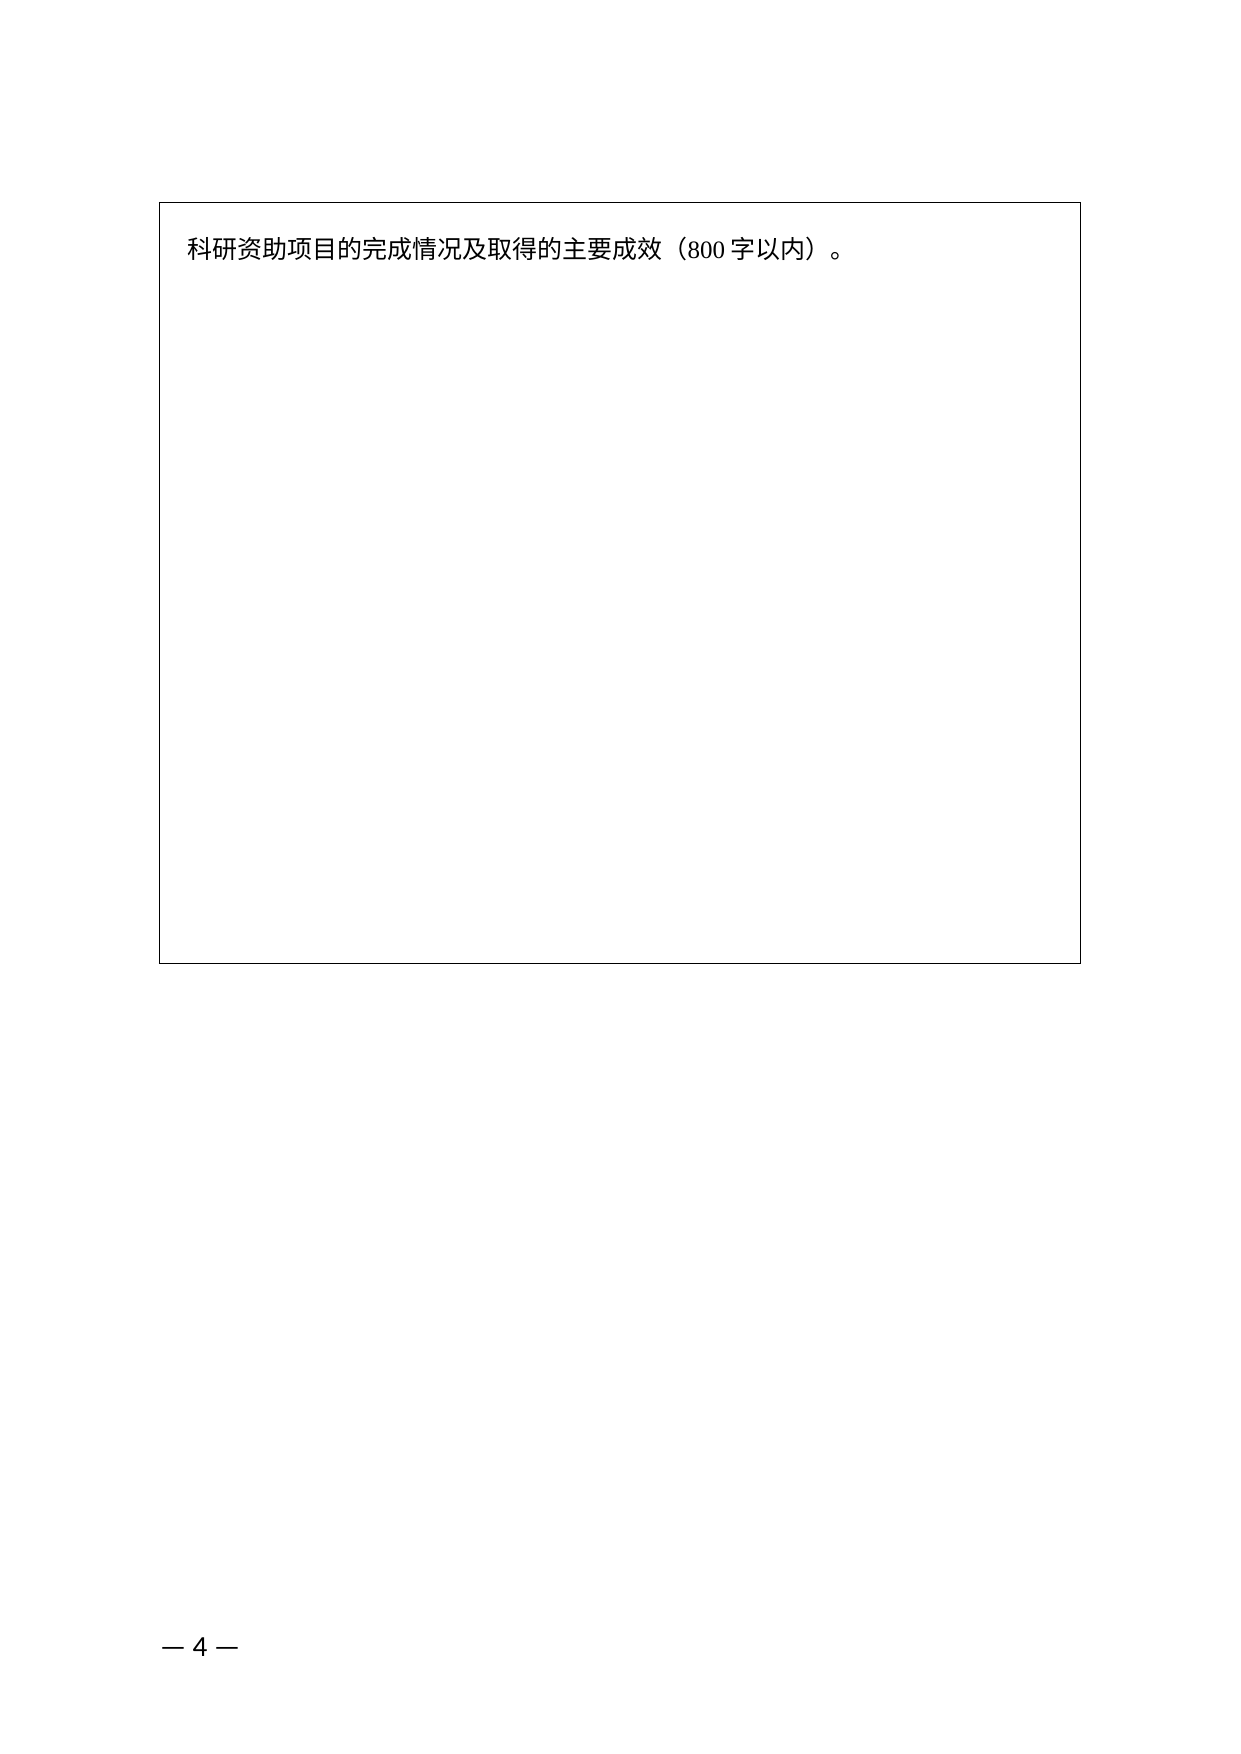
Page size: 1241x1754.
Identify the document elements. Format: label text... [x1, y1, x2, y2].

table_header 科研资助项目的完成情况及取得的主要成效（800字以内）。 [160, 203, 1080, 963]
